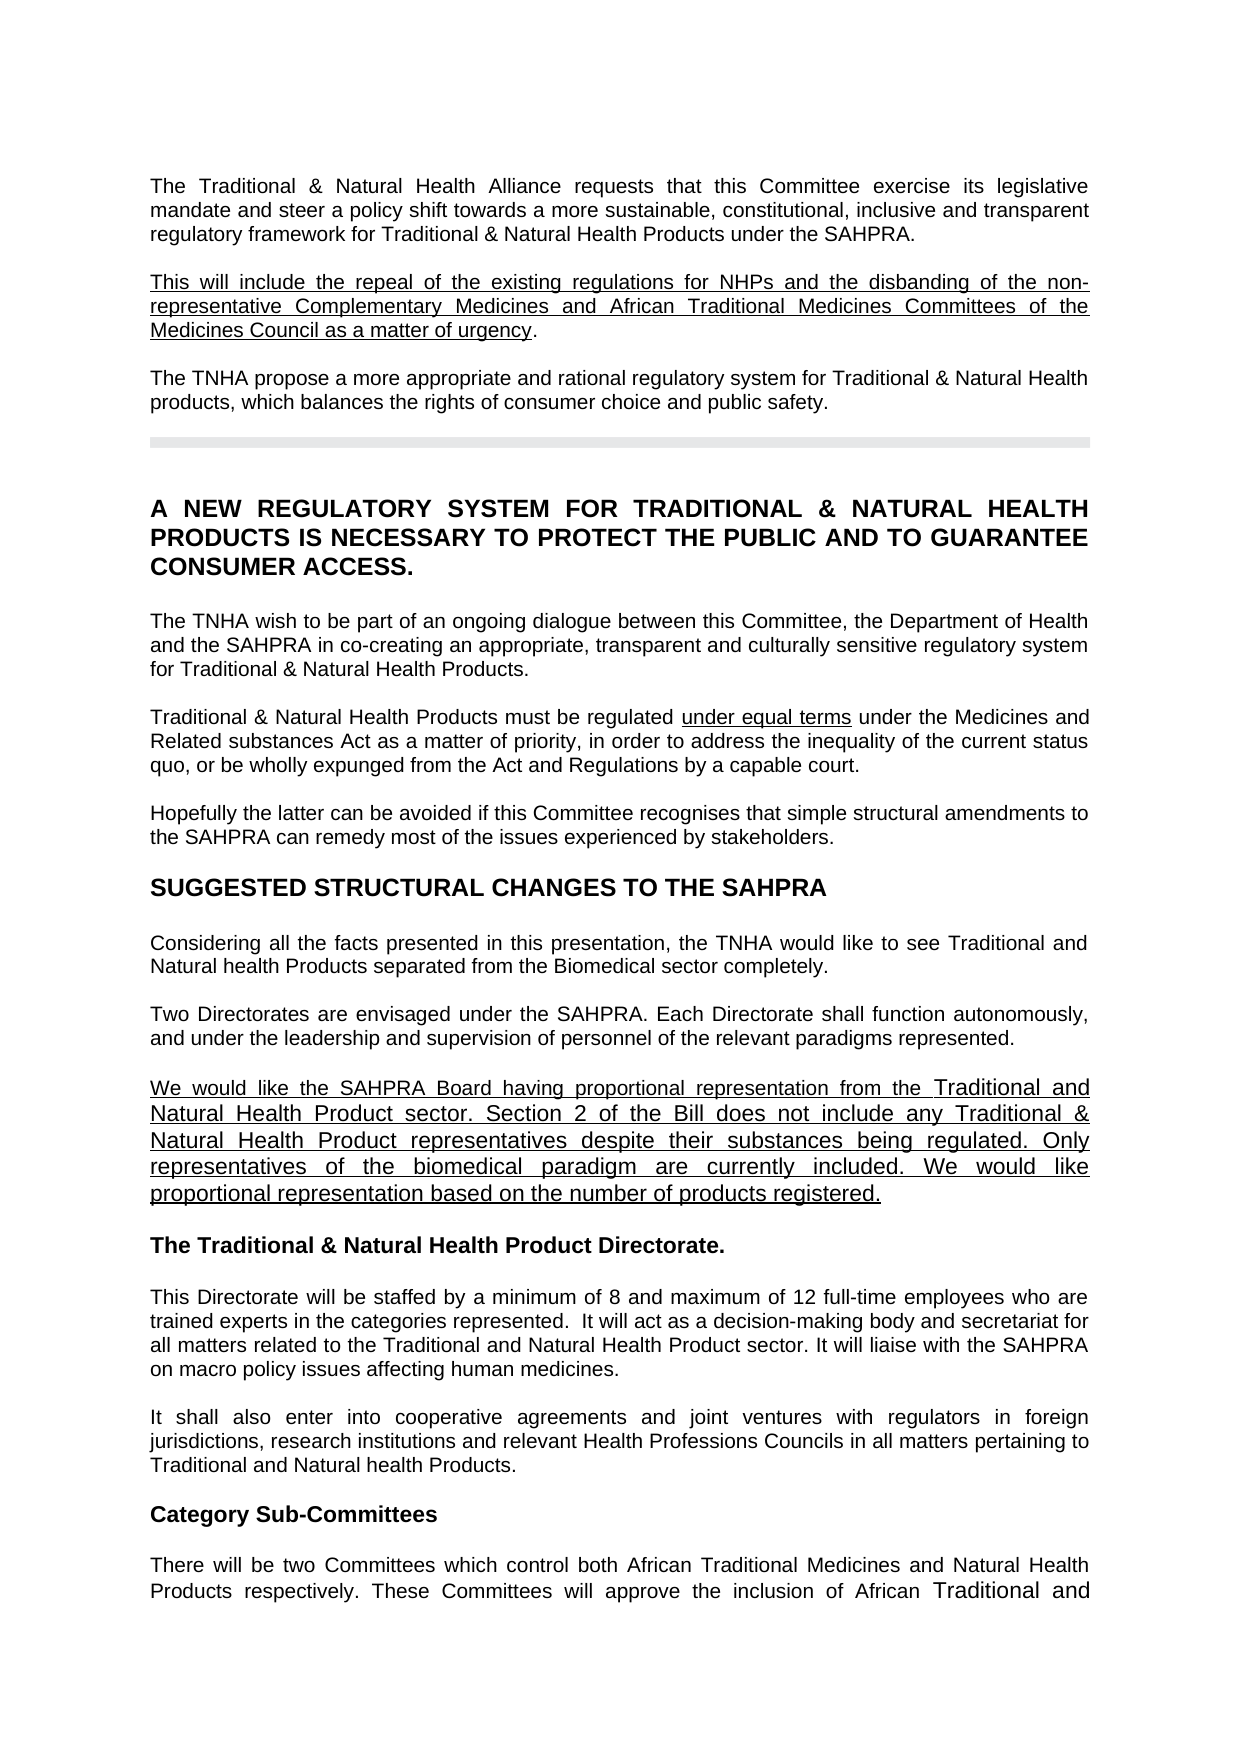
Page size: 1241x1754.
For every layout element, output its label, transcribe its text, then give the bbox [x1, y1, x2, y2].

picture [150, 437, 1091, 448]
text The TNHA wish to be part of an ongoing dialogue between this Committee, the Department of Health and the SAHPRA in co-creating an appropriate, transparent and culturally sensitive regulatory system for Traditional & Natural Health Products. [150, 609, 1090, 681]
text Hopefully the latter can be avoided if this Committee recognises that simple structural amendments to the SAHPRA can remedy most of the issues experienced by stakeholders. [150, 801, 1090, 849]
text SUGGESTED STRUCTURAL CHANGES TO THE SAHPRA [150, 873, 1090, 902]
text We would like the SAHPRA Board having proportional representation from the Traditional and Natural Health Product sector. Section 2 of the Bill does not include any Traditional & Natural Health Product representatives despite their substances being regulated. Only representatives of the biomedical paradigm are currently included. We would like proportional representation based on the number of products registered. [150, 1177, 1090, 1206]
text This will include the repeal of the existing regulations for NHPs and the disbanding of the non-representative Complementary Medicines and African Traditional Medicines Committees of the Medicines Council as a matter of urgency. [150, 292, 1090, 315]
text This will include the repeal of the existing regulations for NHPs and the disbanding of the non-representative Complementary Medicines and African Traditional Medicines Committees of the Medicines Council as a matter of urgency. [150, 270, 1090, 291]
text Category Sub-Committees [150, 1501, 1090, 1527]
text This Directorate will be staffed by a minimum of 8 and maximum of 12 full-time employees who are trained experts in the categories represented. It will act as a decision-making body and secretariat for all matters related to the Traditional and Natural Health Product sector. It will liaise with the SAHPRA on macro policy issues affecting human medicines. [150, 1285, 1090, 1381]
text This will include the repeal of the existing regulations for NHPs and the disbanding of the non-representative Complementary Medicines and African Traditional Medicines Committees of the Medicines Council as a matter of urgency. [150, 316, 1090, 342]
text The Traditional & Natural Health Alliance requests that this Committee exercise its legislative mandate and steer a policy shift towards a more sustainable, constitutional, inclusive and transparent regulatory framework for Traditional & Natural Health Products under the SAHPRA. [150, 174, 1090, 246]
text Considering all the facts presented in this presentation, the TNHA would like to see Traditional and Natural health Products separated from the Biomedical sector completely. [150, 930, 1090, 978]
text A NEW REGULATORY SYSTEM FOR TRADITIONAL & NATURAL HEALTH PRODUCTS IS NECESSARY TO PROTECT THE PUBLIC AND TO GUARANTEE CONSUMER ACCESS. [150, 494, 1090, 581]
text The TNHA propose a more appropriate and rational regulatory system for Traditional & Natural Health products, which balances the rights of consumer choice and public safety. [150, 366, 1090, 413]
text Traditional & Natural Health Products must be regulated under equal terms under the Medicines and Related substances Act as a matter of priority, in order to address the inequality of the current status quo, or be wholly expunged from the Act and Regulations by a capable court. [150, 705, 1090, 777]
text The Traditional & Natural Health Product Directorate. [150, 1232, 1090, 1258]
text It shall also enter into cooperative agreements and joint ventures with regulators in foreign jurisdictions, research institutions and relevant Health Professions Councils in all matters pertaining to Traditional and Natural health Products. [150, 1405, 1090, 1477]
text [150, 1553, 1090, 1603]
text Two Directorates are envisaged under the SAHPRA. Each Directorate shall function autonomously, and under the leadership and supervision of personnel of the relevant paradigms represented. [150, 1002, 1090, 1050]
